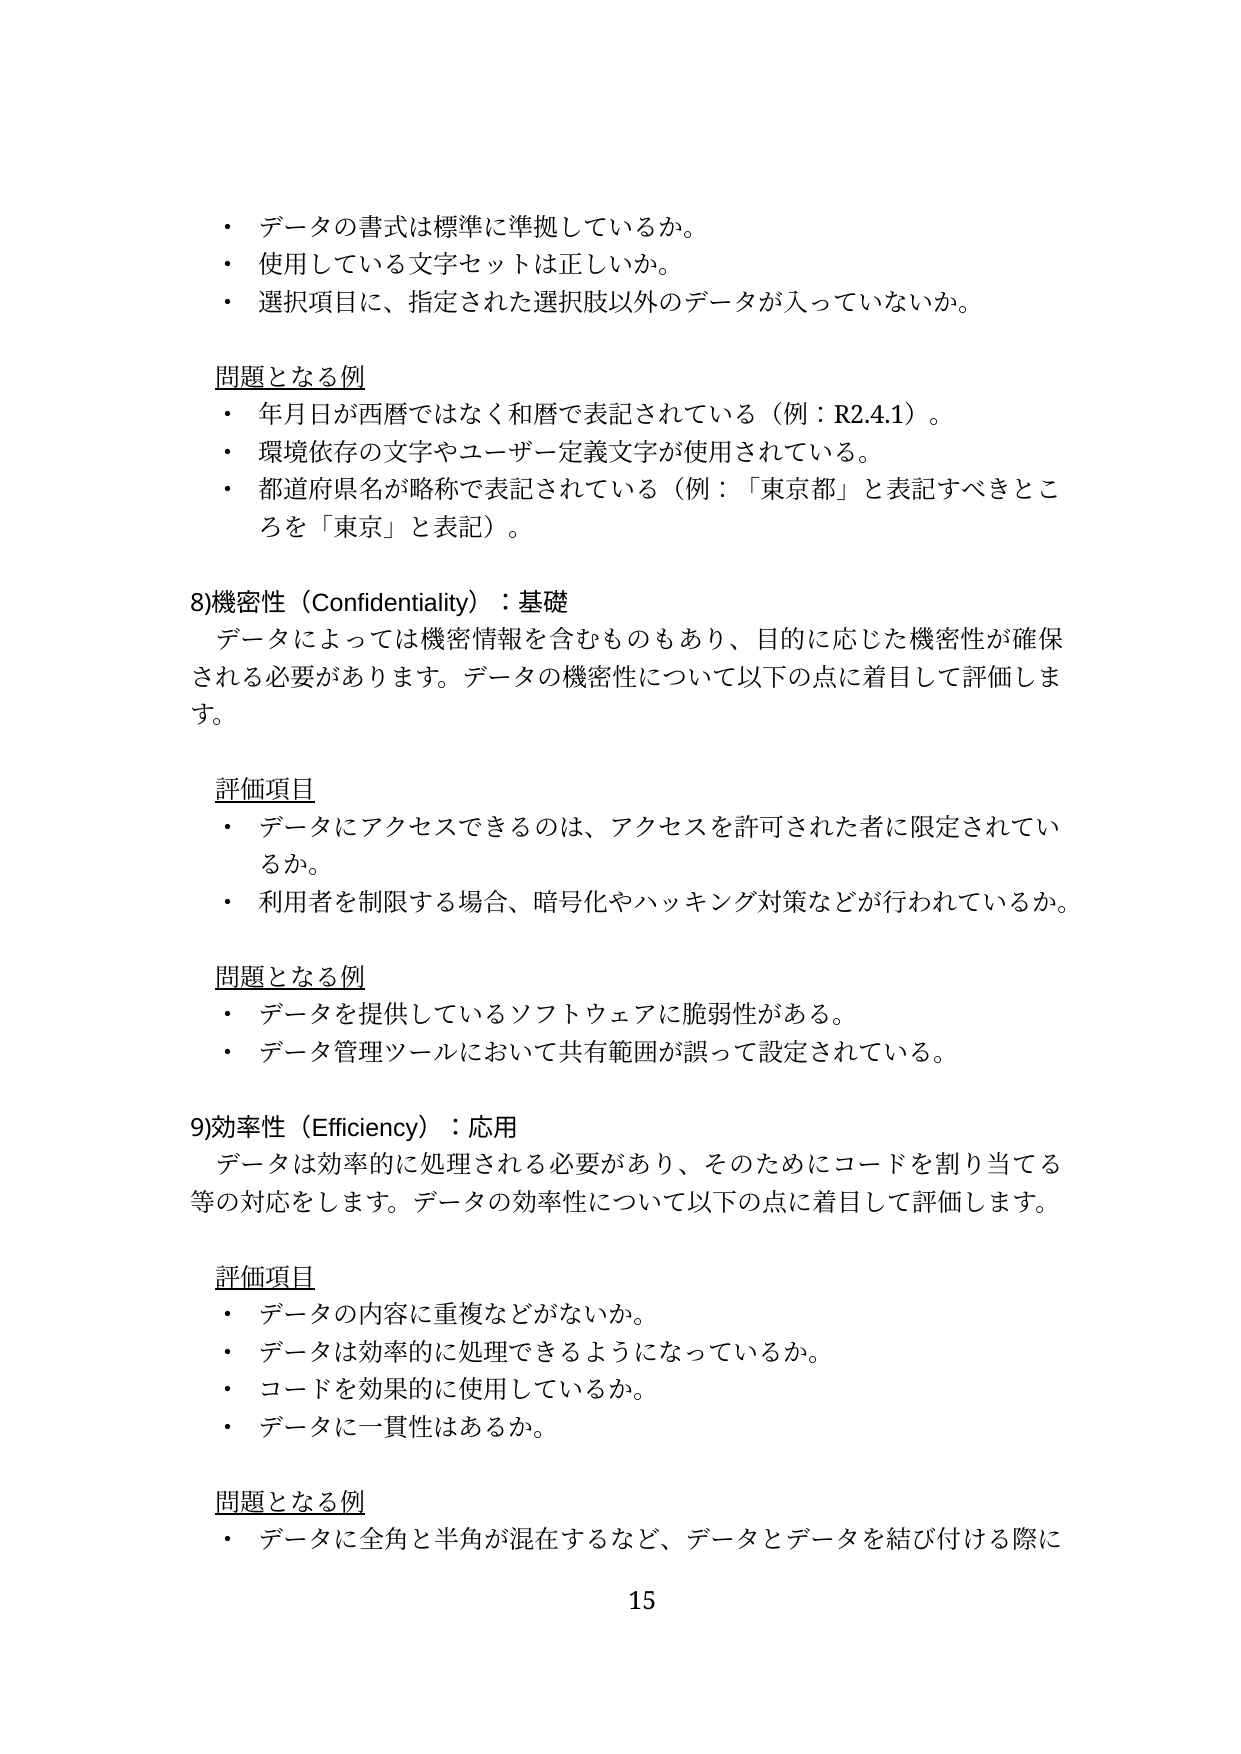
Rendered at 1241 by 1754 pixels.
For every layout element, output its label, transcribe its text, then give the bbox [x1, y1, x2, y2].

text データによっては機密情報を含むものもあり、目的に応じた機密性が確保される必要があります。データの機密性について以下の点に着目して評価します。 [190, 619, 1063, 732]
list データ管理ツールにおいて共有範囲が誤って設定されている。 [215, 1032, 1063, 1069]
list データを提供しているソフトウェアに脆弱性がある。 [215, 994, 1063, 1032]
text 評価項目 [190, 769, 1063, 807]
list 都道府県名が略称で表記されている（例：「東京都」と表記すべきところを「東京」と表記）。 [215, 469, 1063, 544]
text 評価項目 [190, 1257, 1063, 1294]
text 問題となる例 [190, 957, 1063, 994]
list データにアクセスできるのは、アクセスを許可された者に限定されているか。 [215, 807, 1063, 882]
text 問題となる例 [190, 357, 1063, 394]
subtitle 機密性（Confidentiality）：基礎 [190, 582, 1063, 619]
list 利用者を制限する場合、暗号化やハッキング対策などが行われているか。 [215, 882, 1063, 919]
list データに一貫性はあるか。 [215, 1407, 1063, 1444]
subtitle 効率性（Efficiency）：応用 [190, 1107, 1063, 1144]
list 使用している文字セットは正しいか。 [215, 244, 1063, 282]
list 選択項目に、指定された選択肢以外のデータが入っていないか。 [215, 282, 1063, 319]
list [215, 1519, 1063, 1557]
list データの内容に重複などがないか。 [215, 1294, 1063, 1332]
list 環境依存の文字やユーザー定義文字が使用されている。 [215, 432, 1063, 469]
list コードを効果的に使用しているか。 [215, 1369, 1063, 1407]
list データは効率的に処理できるようになっているか。 [215, 1332, 1063, 1369]
list 年月日が西暦ではなく和暦で表記されている（例：R2.4.1）。 [215, 394, 1063, 432]
list データの書式は標準に準拠しているか。 [215, 207, 1063, 244]
text データは効率的に処理される必要があり、そのためにコードを割り当てる等の対応をします。データの効率性について以下の点に着目して評価します。 [190, 1144, 1063, 1219]
text 問題となる例 [190, 1482, 1063, 1519]
